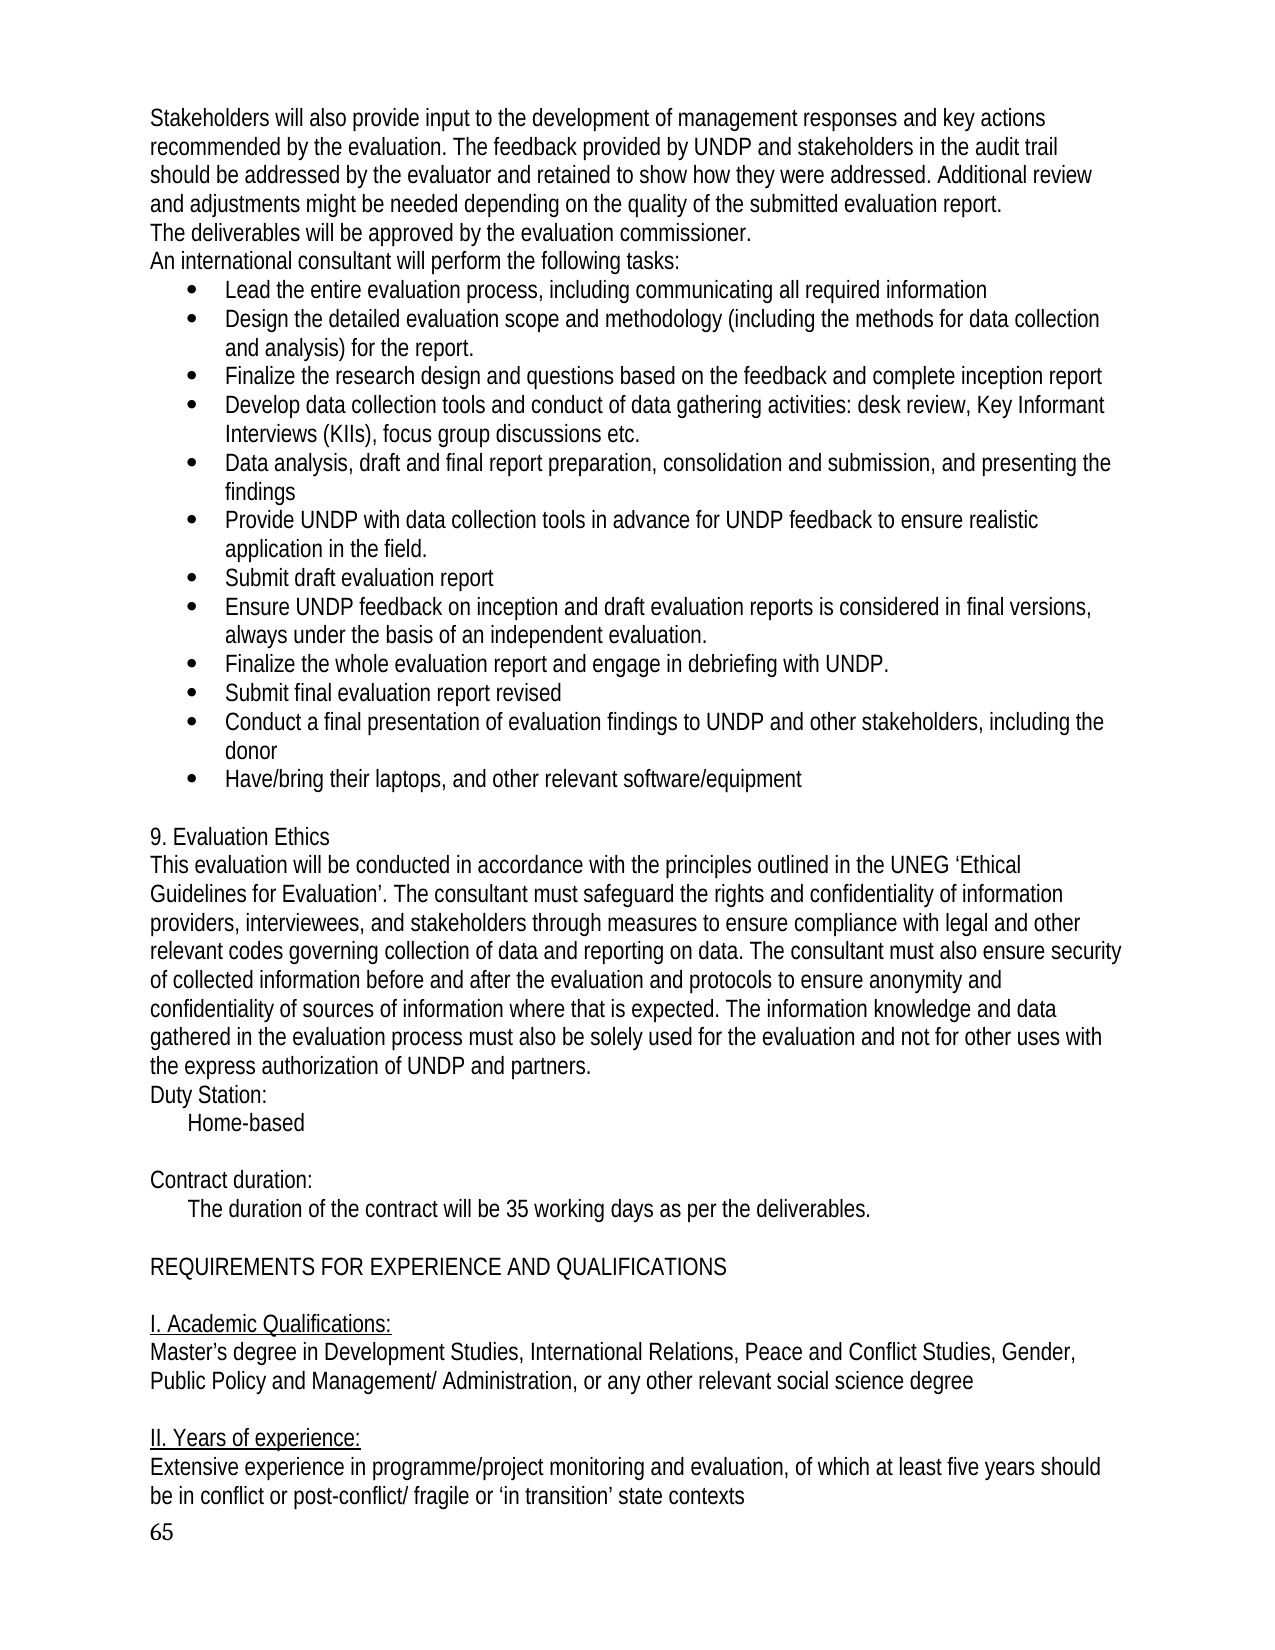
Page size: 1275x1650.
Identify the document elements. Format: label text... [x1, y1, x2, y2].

list Finalize the whole evaluation report and engage in debriefing with UNDP. [187, 649, 1125, 678]
text II. Years of experience: [150, 1423, 1125, 1452]
text Extensive experience in programme/project monitoring and evaluation, of which at least five years should be in conflict or post-conflict/ fragile or ‘in transition’ state contexts [150, 1452, 1125, 1509]
text Home-based [187, 1108, 1125, 1137]
text An international consultant will perform the following tasks: [150, 246, 1125, 275]
text The duration of the contract will be 35 working days as per the deliverables. [187, 1194, 1125, 1223]
text The deliverables will be approved by the evaluation commissioner. [150, 218, 1125, 246]
list Finalize the research design and questions based on the feedback and complete inception report [187, 361, 1125, 390]
list Data analysis, draft and final report preparation, consolidation and submission, and presenting the findings [187, 448, 1125, 505]
list Conduct a final presentation of evaluation findings to UNDP and other stakeholders, including the donor [187, 707, 1125, 764]
list Lead the entire evaluation process, including communicating all required information [187, 275, 1125, 304]
list Submit final evaluation report revised [187, 678, 1125, 707]
text I. Academic Qualifications: [150, 1309, 1125, 1337]
text Contract duration: [150, 1166, 1125, 1194]
text 9. Evaluation Ethics [150, 822, 1125, 850]
list Develop data collection tools and conduct of data gathering activities: desk review, Key Informant Interviews (KIIs), focus group discussions etc. [187, 390, 1125, 448]
list Design the detailed evaluation scope and methodology (including the methods for data collection and analysis) for the report. [187, 304, 1125, 361]
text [150, 103, 1125, 218]
text Master’s degree in Development Studies, International Relations, Peace and Conflict Studies, Gender, Public Policy and Management/ Administration, or any other relevant social science degree [150, 1337, 1125, 1395]
text This evaluation will be conducted in accordance with the principles outlined in the UNEG ‘Ethical Guidelines for Evaluation’. The consultant must safeguard the rights and confidentiality of information providers, interviewees, and stakeholders through measures to ensure compliance with legal and other relevant codes governing collection of data and reporting on data. The consultant must also ensure security of collected information before and after the evaluation and protocols to ensure anonymity and confidentiality of sources of information where that is expected. The information knowledge and data gathered in the evaluation process must also be solely used for the evaluation and not for other uses with the express authorization of UNDP and partners. [150, 850, 1125, 1079]
text REQUIREMENTS FOR EXPERIENCE AND QUALIFICATIONS [150, 1251, 1125, 1280]
list Submit draft evaluation report [187, 563, 1125, 592]
list Provide UNDP with data collection tools in advance for UNDP feedback to ensure realistic application in the field. [187, 505, 1125, 563]
list Ensure UNDP feedback on inception and draft evaluation reports is considered in final versions, always under the basis of an independent evaluation. [187, 592, 1125, 649]
text Duty Station: [150, 1079, 1125, 1108]
list Have/bring their laptops, and other relevant software/equipment [187, 764, 1125, 793]
